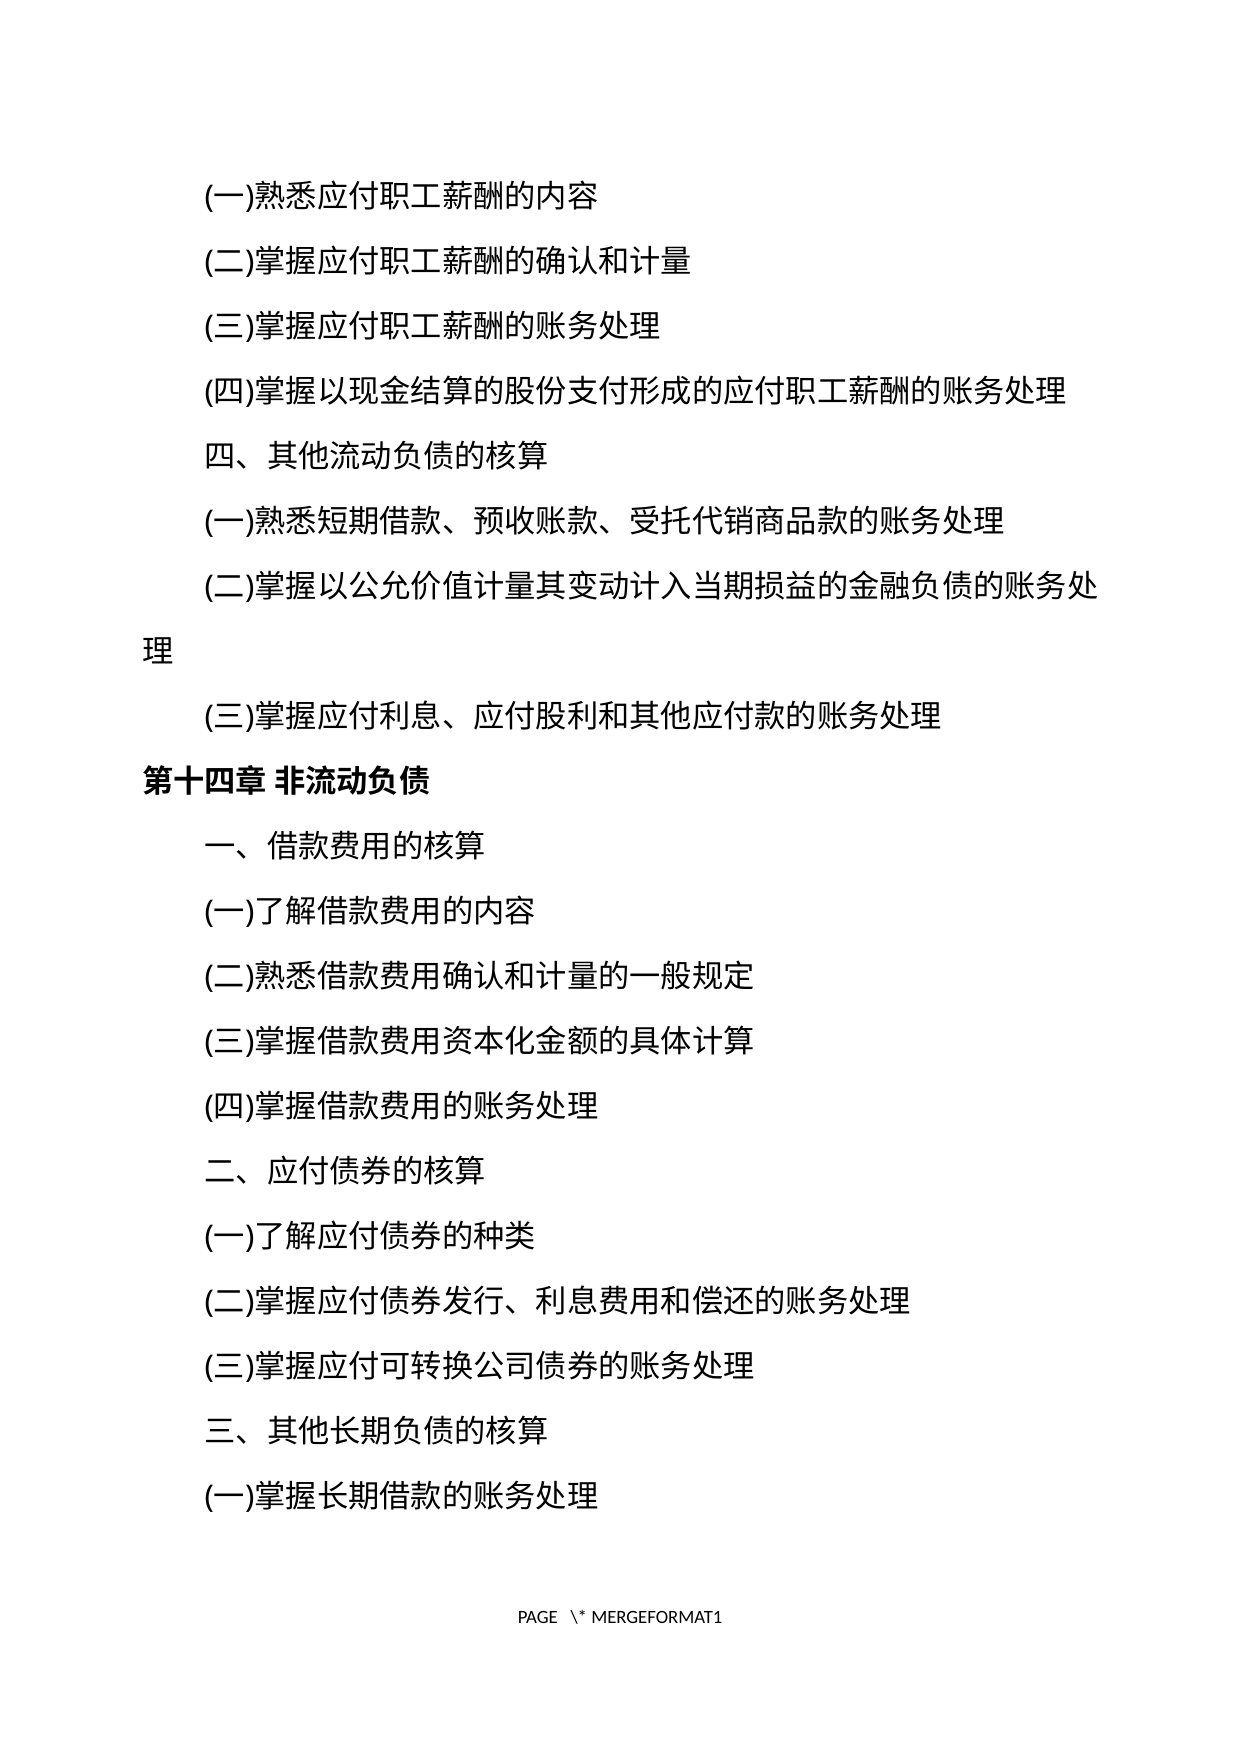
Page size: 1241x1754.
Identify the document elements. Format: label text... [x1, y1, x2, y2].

text (四)掌握借款费用的账务处理 [142, 1071, 1098, 1136]
text (一)了解应付债券的种类 [142, 1201, 1098, 1266]
text (二)熟悉借款费用确认和计量的一般规定 [142, 941, 1098, 1006]
text (一)熟悉短期借款、预收账款、受托代销商品款的账务处理 [142, 486, 1098, 551]
text (三)掌握应付可转换公司债券的账务处理 [142, 1331, 1098, 1396]
text (一)熟悉应付职工薪酬的内容 [142, 161, 1098, 226]
text (二)掌握应付职工薪酬的确认和计量 [142, 226, 1098, 291]
text (三)掌握借款费用资本化金额的具体计算 [142, 1006, 1098, 1071]
text (二)掌握应付债券发行、利息费用和偿还的账务处理 [142, 1266, 1098, 1331]
text 一、借款费用的核算 [142, 811, 1098, 876]
text (二)掌握以公允价值计量其变动计入当期损益的金融负债的账务处理 [142, 551, 1098, 681]
text (三)掌握应付利息、应付股利和其他应付款的账务处理 [142, 681, 1098, 746]
text (三)掌握应付职工薪酬的账务处理 [142, 291, 1098, 356]
text 四、其他流动负债的核算 [142, 421, 1098, 486]
text (一)掌握长期借款的账务处理 [142, 1461, 1098, 1526]
text 三、其他长期负债的核算 [142, 1396, 1098, 1461]
text 二、应付债券的核算 [142, 1136, 1098, 1201]
text (一)了解借款费用的内容 [142, 876, 1098, 941]
text (四)掌握以现金结算的股份支付形成的应付职工薪酬的账务处理 [142, 356, 1098, 421]
text 第十四章 非流动负债 [142, 746, 1098, 811]
